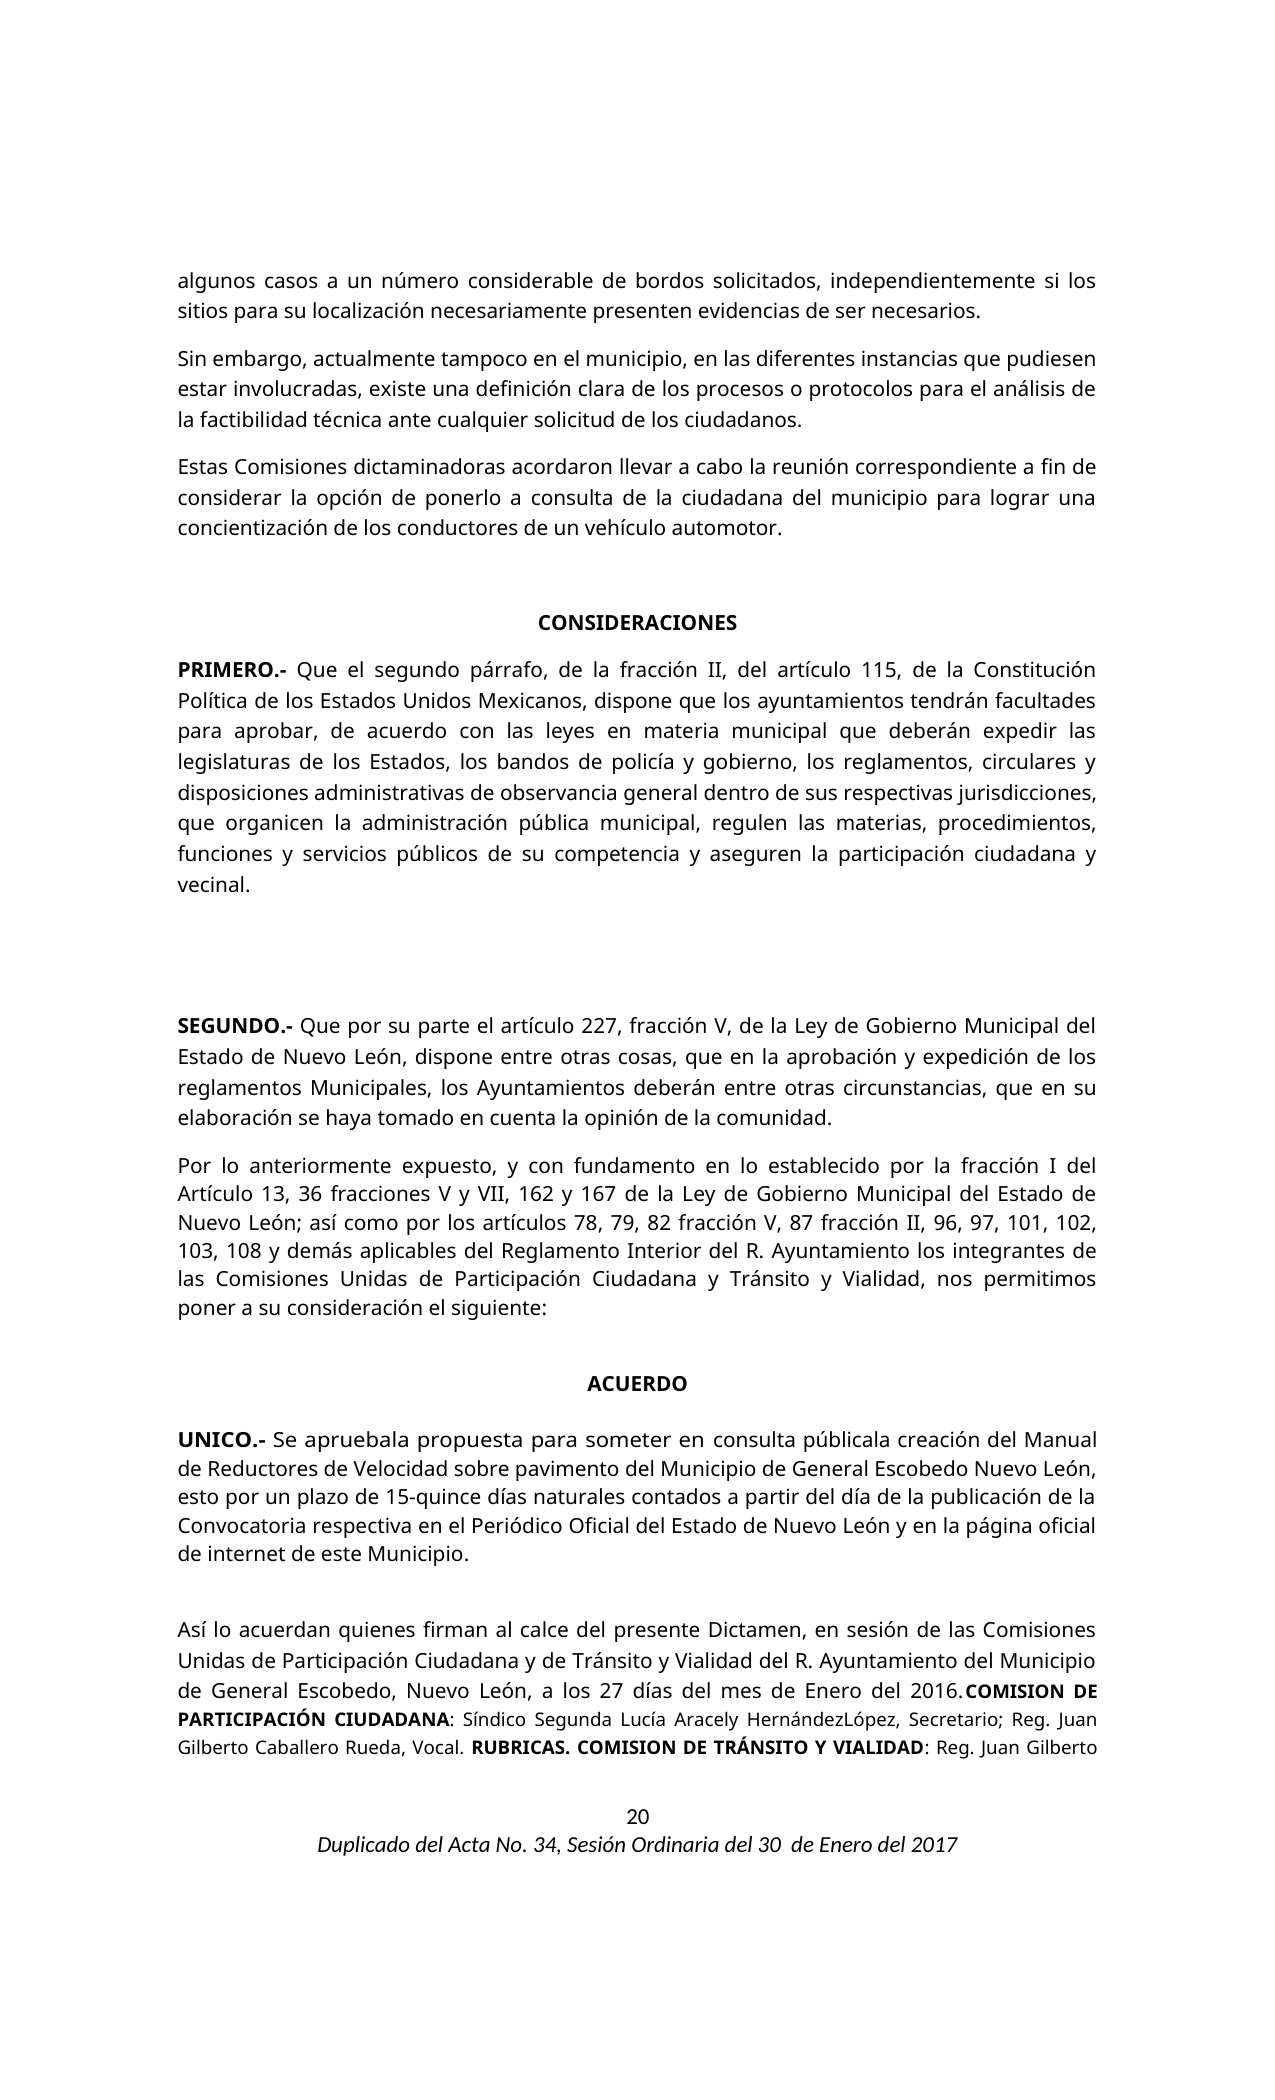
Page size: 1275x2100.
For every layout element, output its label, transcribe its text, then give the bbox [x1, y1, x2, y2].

text Por lo anteriormente expuesto, y con fundamento en lo establecido por la fracción I del Artículo 13, 36 fracciones V y VII, 162 y 167 de la Ley de Gobierno Municipal del Estado de Nuevo León; así como por los artículos 78, 79, 82 fracción V, 87 fracción II, 96, 97, 101, 102, 103, 108 y demás aplicables del Reglamento Interior del R. Ayuntamiento los integrantes de las Comisiones Unidas de Participación Ciudadana y Tránsito y Vialidad, nos permitimos poner a su consideración el siguiente: [177, 1151, 1098, 1321]
text PRIMERO.- Que el segundo párrafo, de la fracción II, del artículo 115, de la Constitución Política de los Estados Unidos Mexicanos, dispone que los ayuntamientos tendrán facultades para aprobar, de acuerdo con las leyes en materia municipal que deberán expedir las legislaturas de los Estados, los bandos de policía y gobierno, los reglamentos, circulares y disposiciones administrativas de observancia general dentro de sus respectivas jurisdicciones, que organicen la administración pública municipal, regulen las materias, procedimientos, funciones y servicios públicos de su competencia y aseguren la participación ciudadana y vecinal. [177, 655, 1098, 898]
text Sin embargo, actualmente tampoco en el municipio, en las diferentes instancias que pudiesen estar involucradas, existe una definición clara de los procesos o protocolos para el análisis de la factibilidad técnica ante cualquier solicitud de los ciudadanos. [177, 344, 1098, 433]
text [177, 266, 1098, 325]
text UNICO.- Se apruebala propuesta para someter en consulta públicala creación del Manual de Reductores de Velocidad sobre pavimento del Municipio de General Escobedo Nuevo León, esto por un plazo de 15-quince días naturales contados a partir del día de la publicación de la Convocatoria respectiva en el Periódico Oficial del Estado de Nuevo León y en la página oficial de internet de este Municipio. [177, 1426, 1098, 1568]
text ACUERDO [177, 1369, 1098, 1397]
text CONSIDERACIONES [177, 608, 1098, 637]
text SEGUNDO.- Que por su parte el artículo 227, fracción V, de la Ley de Gobierno Municipal del Estado de Nuevo León, dispone entre otras cosas, que en la aprobación y expedición de los reglamentos Municipales, los Ayuntamientos deberán entre otras circunstancias, que en su elaboración se haya tomado en cuenta la opinión de la comunidad. [177, 1012, 1098, 1132]
text Estas Comisiones dictaminadoras acordaron llevar a cabo la reunión correspondiente a fin de considerar la opción de ponerlo a consulta de la ciudadana del municipio para lograr una concientización de los conductores de un vehículo automotor. [177, 452, 1098, 542]
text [177, 1615, 1098, 1760]
